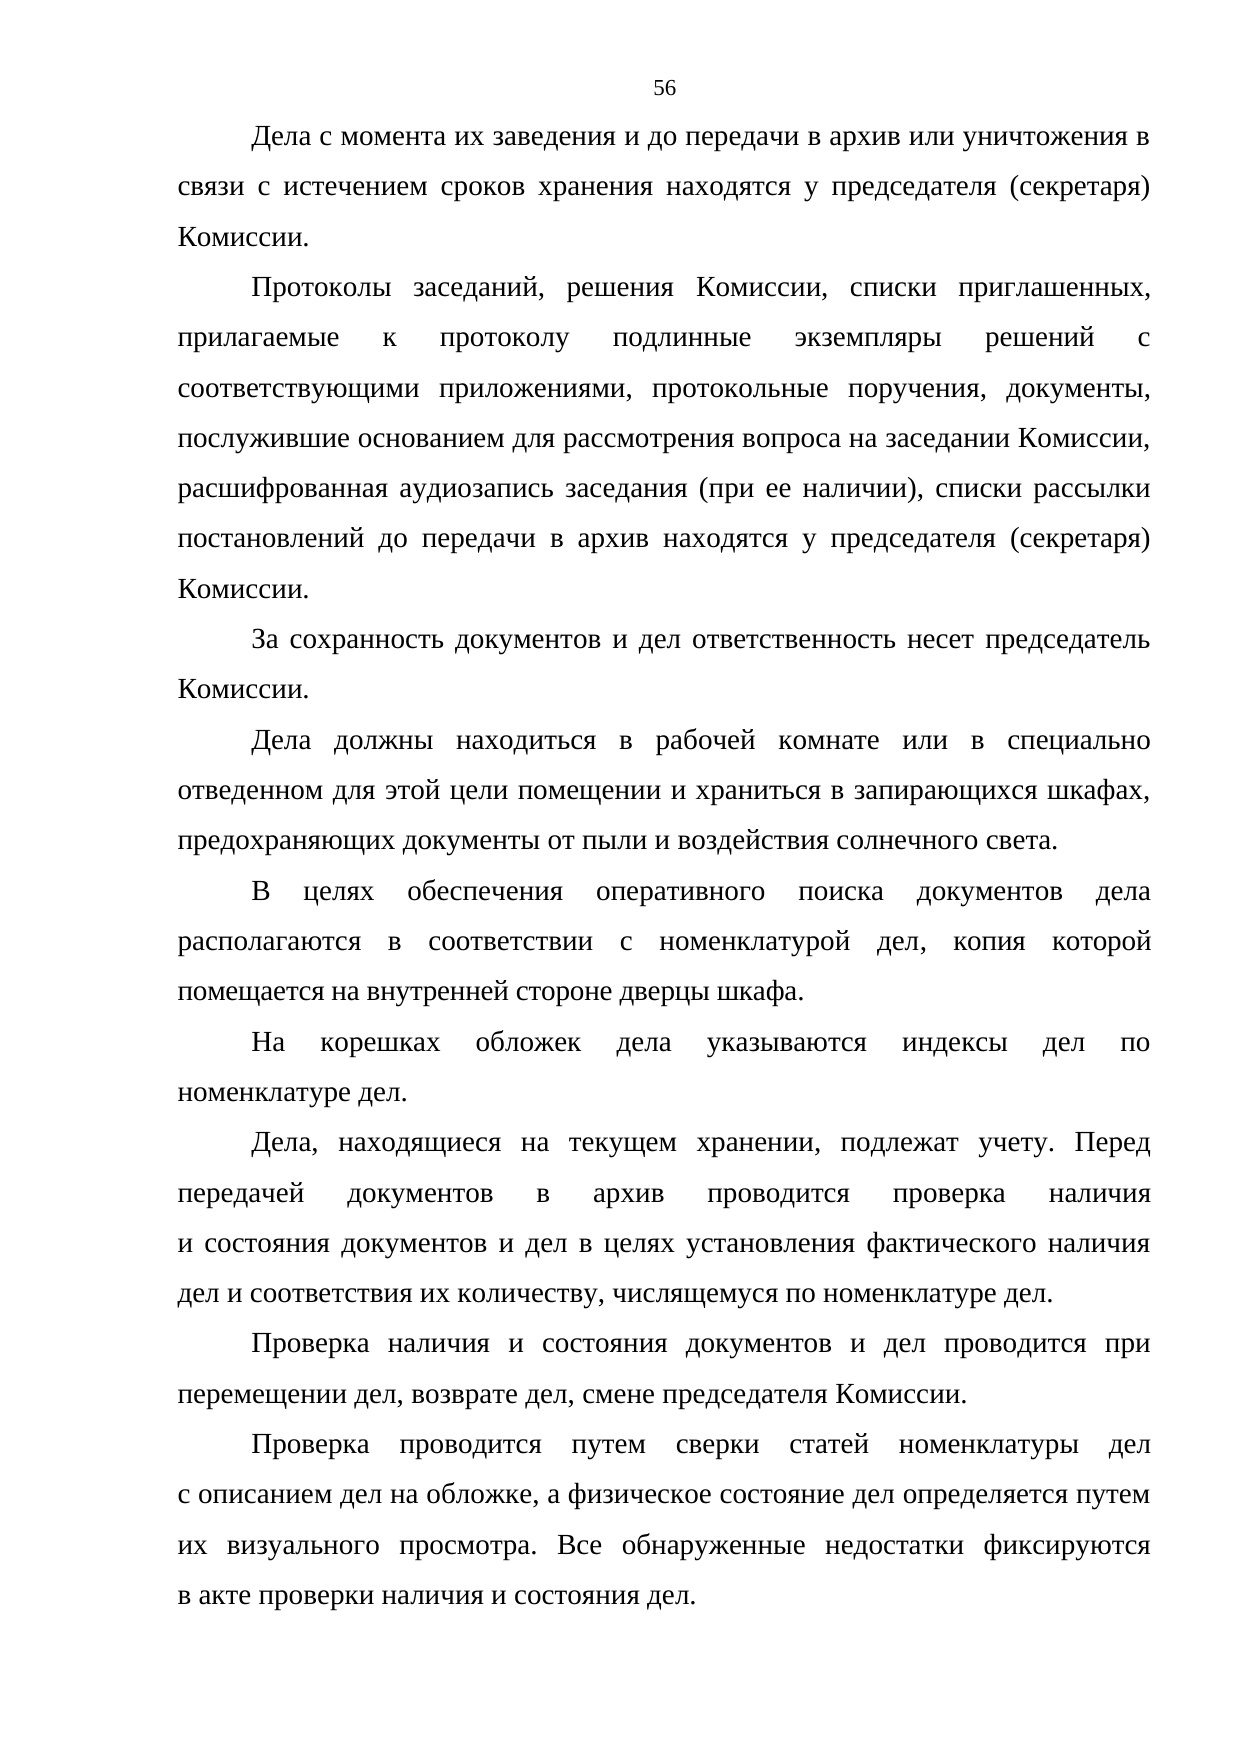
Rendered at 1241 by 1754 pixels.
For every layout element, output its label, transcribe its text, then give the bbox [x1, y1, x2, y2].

text Проверка проводится путем сверки статей номенклатуры дел с описанием дел на обложке, а физическое состояние дел определяется путем их визуального просмотра. Все обнаруженные недостатки фиксируются в акте проверки наличия и состояния дел. [177, 1426, 1152, 1611]
text Проверка наличия и состояния документов и дел проводится при перемещении дел, возврате дел, смене председателя Комиссии. [177, 1326, 1152, 1409]
text На корешках обложек дела указываются индексы дел по номенклатуре дел. [177, 1024, 1152, 1108]
text За сохранность документов и дел ответственность несет председатель Комиссии. [177, 621, 1152, 705]
text Протоколы заседаний, решения Комиссии, списки приглашенных, прилагаемые к протоколу подлинные экземпляры решений с соответствующими приложениями, протокольные поручения, документы, послужившие основанием для рассмотрения вопроса на заседании Комиссии, расшифрованная аудиозапись заседания (при ее наличии), списки рассылки постановлений до передачи в архив находятся у председателя (секретаря) Комиссии. [177, 269, 1152, 604]
text Дела должны находиться в рабочей комнате или в специально отведенном для этой цели помещении и храниться в запирающихся шкафах, предохраняющих документы от пыли и воздействия солнечного света. [177, 722, 1152, 856]
text Дела с момента их заведения и до передачи в архив или уничтожения в связи с истечением сроков хранения находятся у председателя (секретаря) Комиссии. [177, 118, 1152, 252]
text Дела, находящиеся на текущем хранении, подлежат учету. Перед передачей документов в архив проводится проверка наличия и состояния документов и дел в целях установления фактического наличия дел и соответствия их количеству, числящемуся по номенклатуре дел. [177, 1124, 1152, 1309]
text В целях обеспечения оперативного поиска документов дела располагаются в соответствии с номенклатурой дел, копия которой помещается на внутренней стороне дверцы шкафа. [177, 873, 1152, 1007]
